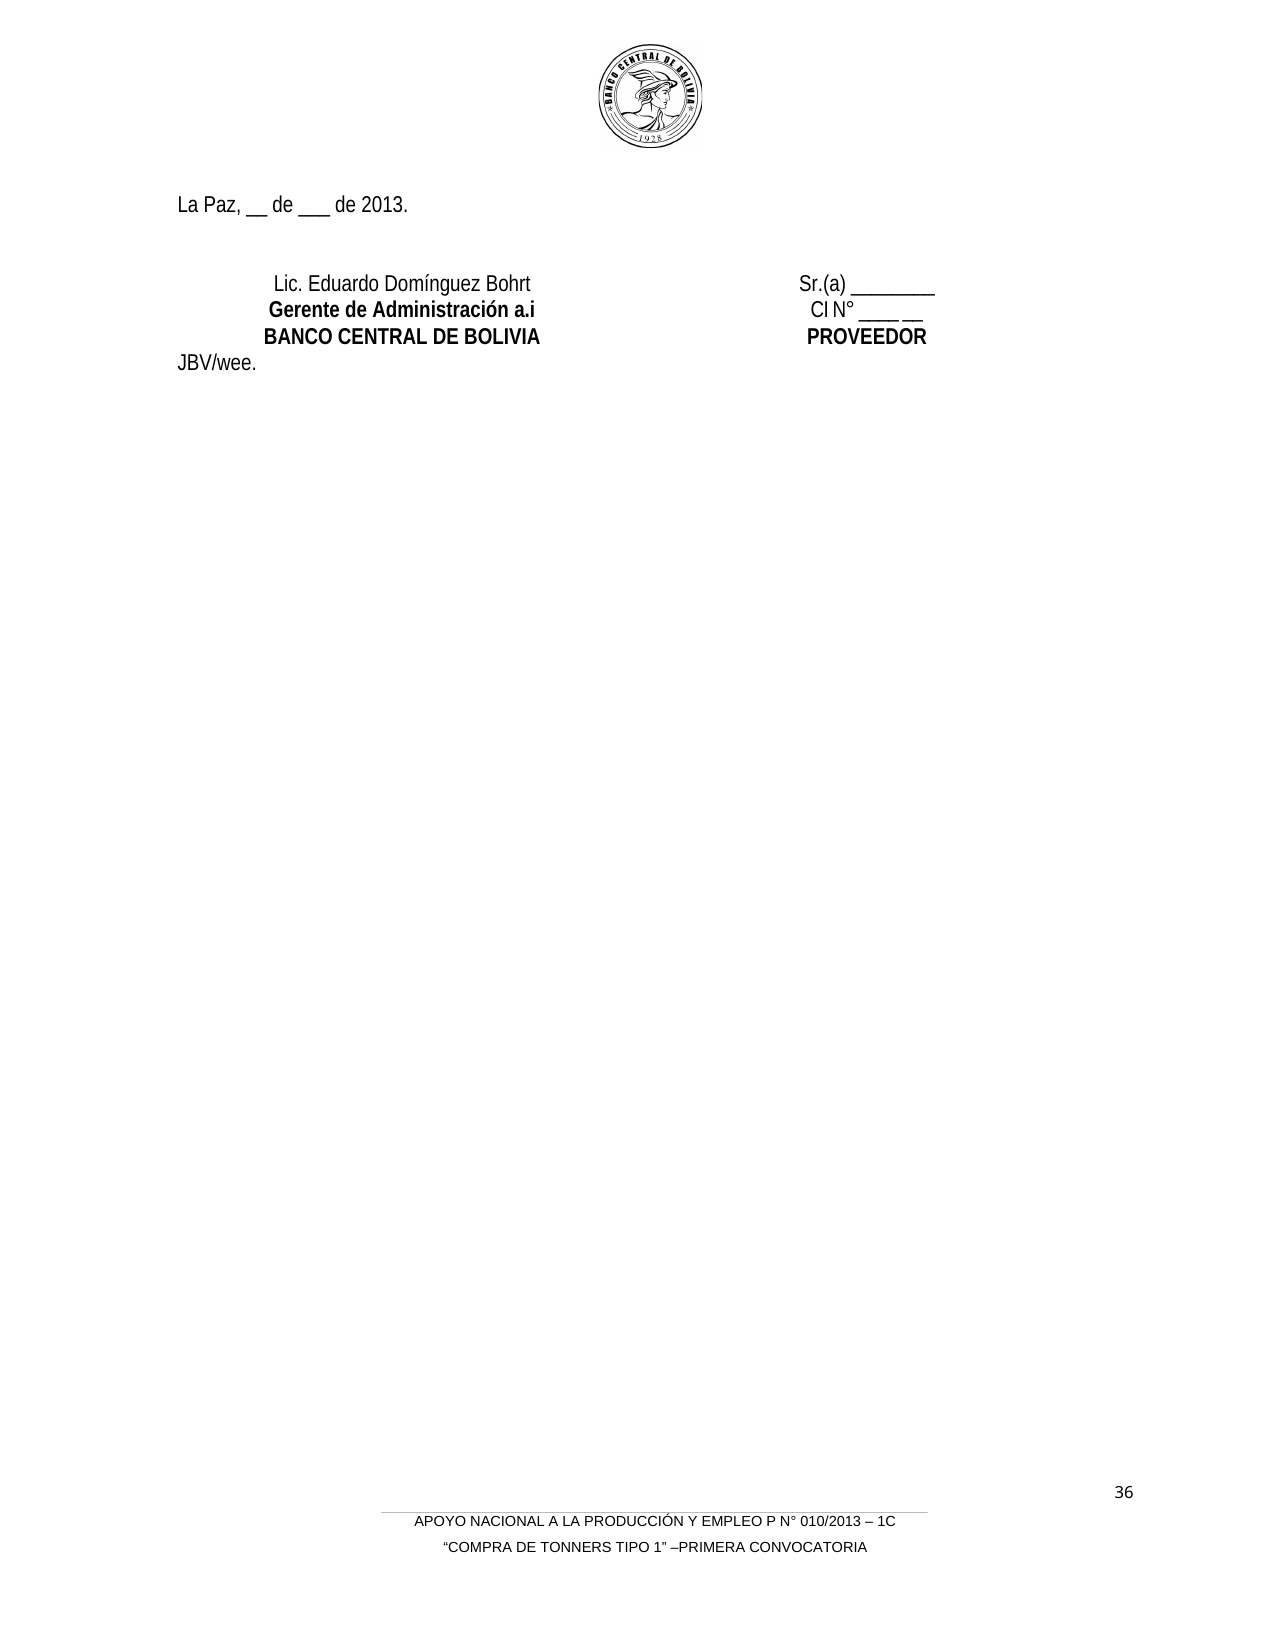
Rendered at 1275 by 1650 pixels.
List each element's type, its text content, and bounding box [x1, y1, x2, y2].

table_header Sr.(a) ________ CI N° ____ __ PROVEEDOR [634, 270, 1100, 349]
text La Paz, __ de ___ de 2013. [177, 191, 1133, 217]
table_header Lic. Eduardo Domínguez Bohrt Gerente de Administración a.i BANCO CENTRAL DE BOLIVIA [170, 270, 634, 349]
text JBV/wee. [177, 349, 1133, 376]
picture [598, 44, 703, 148]
